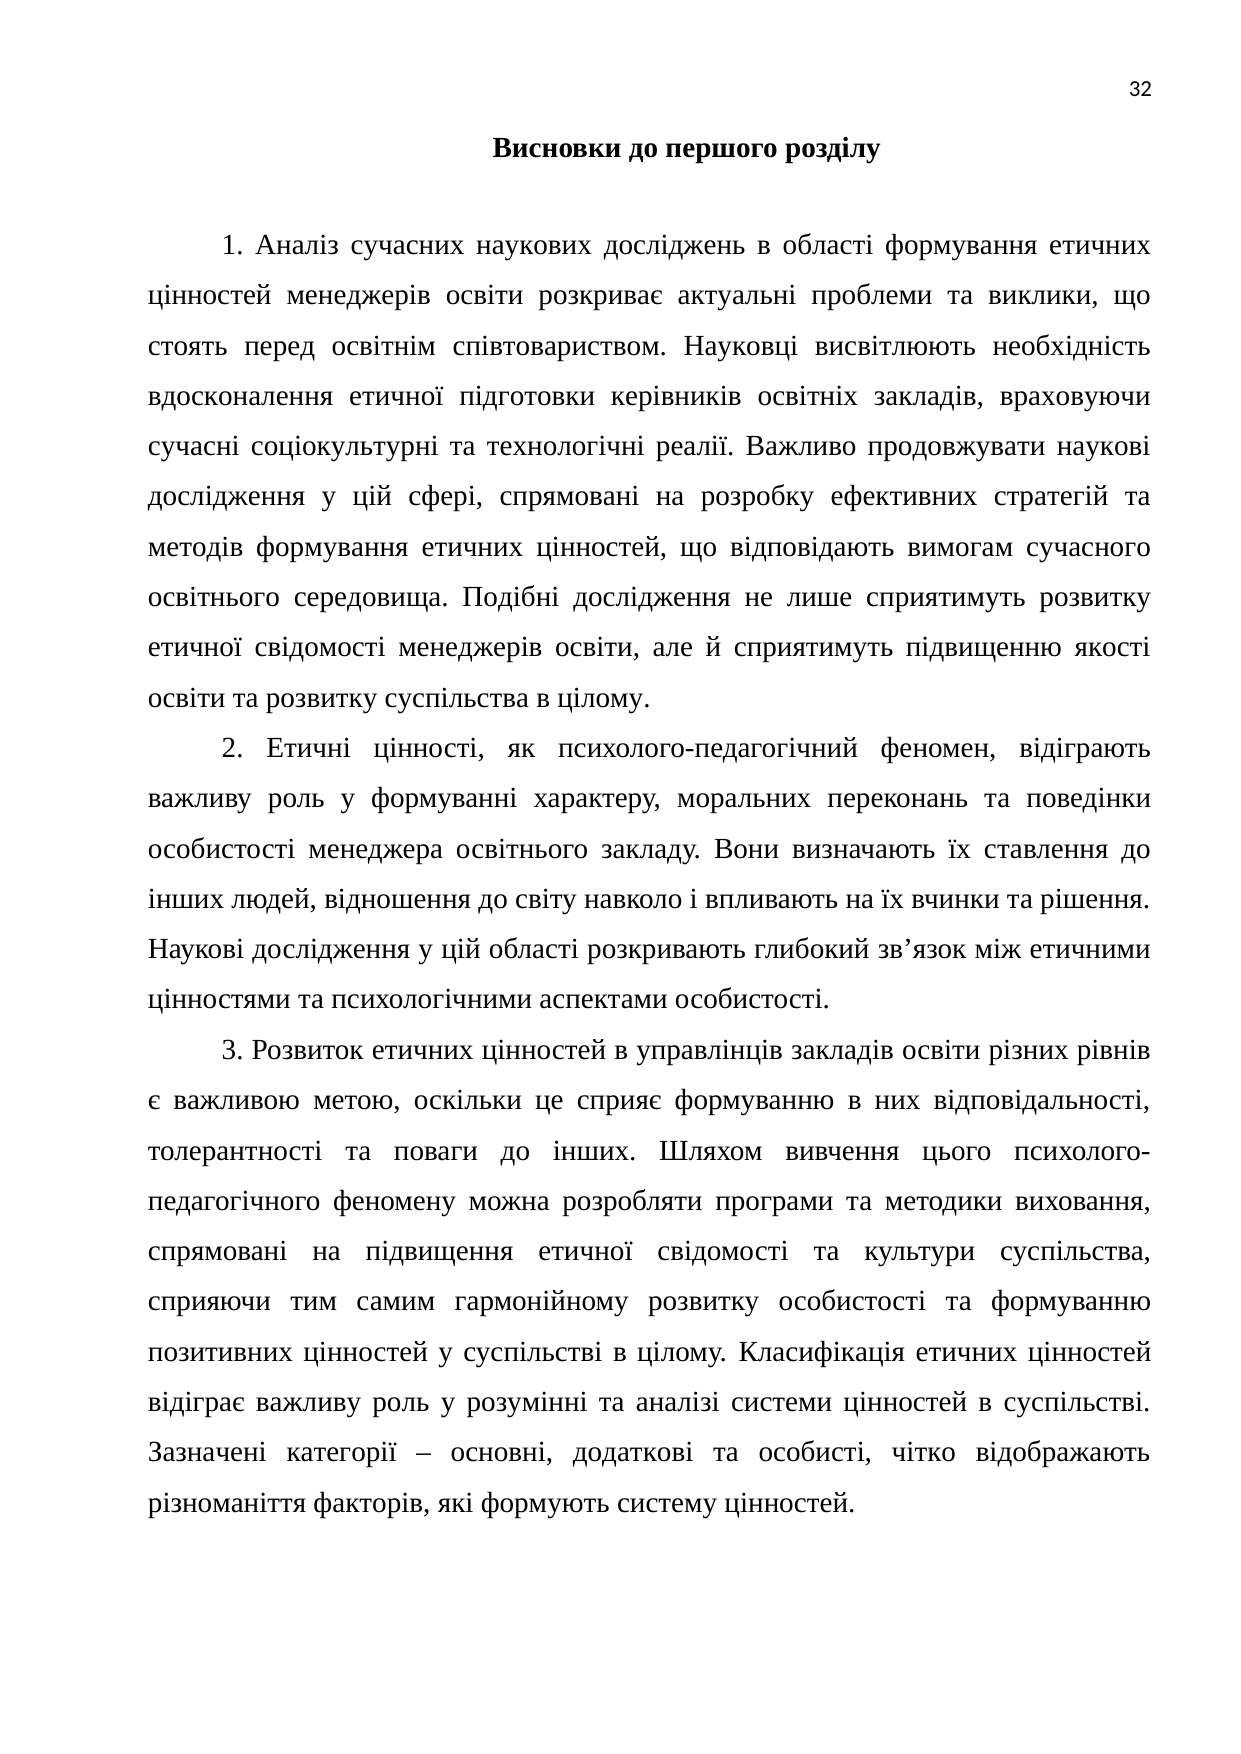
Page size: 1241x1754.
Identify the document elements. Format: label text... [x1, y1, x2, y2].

text 3. Розвиток етичних цінностей в управлінців закладів освіти різних рівнів є важливою метою, оскільки це сприяє формуванню в них відповідальності, толерантності та поваги до інших. Шляхом вивчення цього психолого-педагогічного феномену можна розробляти програми та методики виховання, спрямовані на підвищення етичної свідомості та культури суспільства, сприяючи тим самим гармонійному розвитку особистості та формуванню позитивних цінностей у суспільстві в цілому. Класифікація етичних цінностей відіграє важливу роль у розумінні та аналізі системи цінностей в суспільстві. Зазначені категорії – основні, додаткові та особисті, чітко відображають різноманіття факторів, які формують систему цінностей. [148, 1032, 1152, 1518]
subtitle Висновки до першого розділу [148, 130, 1152, 163]
text 2. Етичні цінності, як психолого-педагогічний феномен, відіграють важливу роль у формуванні характеру, моральних переконань та поведінки особистості менеджера освітнього закладу. Вони визначають їх ставлення до інших людей, відношення до світу навколо і впливають на їх вчинки та рішення. Наукові дослідження у цій області розкривають глибокий зв’язок між етичними цінностями та психологічними аспектами особистості. [148, 730, 1152, 1015]
text 1. Аналіз сучасних наукових досліджень в області формування етичних цінностей менеджерів освіти розкриває актуальні проблеми та виклики, що стоять перед освітнім співтовариством. Науковці висвітлюють необхідність вдосконалення етичної підготовки керівників освітніх закладів, враховуючи сучасні соціокультурні та технологічні реалії. Важливо продовжувати наукові дослідження у цій сфері, спрямовані на розробку ефективних стратегій та методів формування етичних цінностей, що відповідають вимогам сучасного освітнього середовища. Подібні дослідження не лише сприятимуть розвитку етичної свідомості менеджерів освіти, але й сприятимуть підвищенню якості освіти та розвитку суспільства в цілому. [148, 227, 1152, 713]
